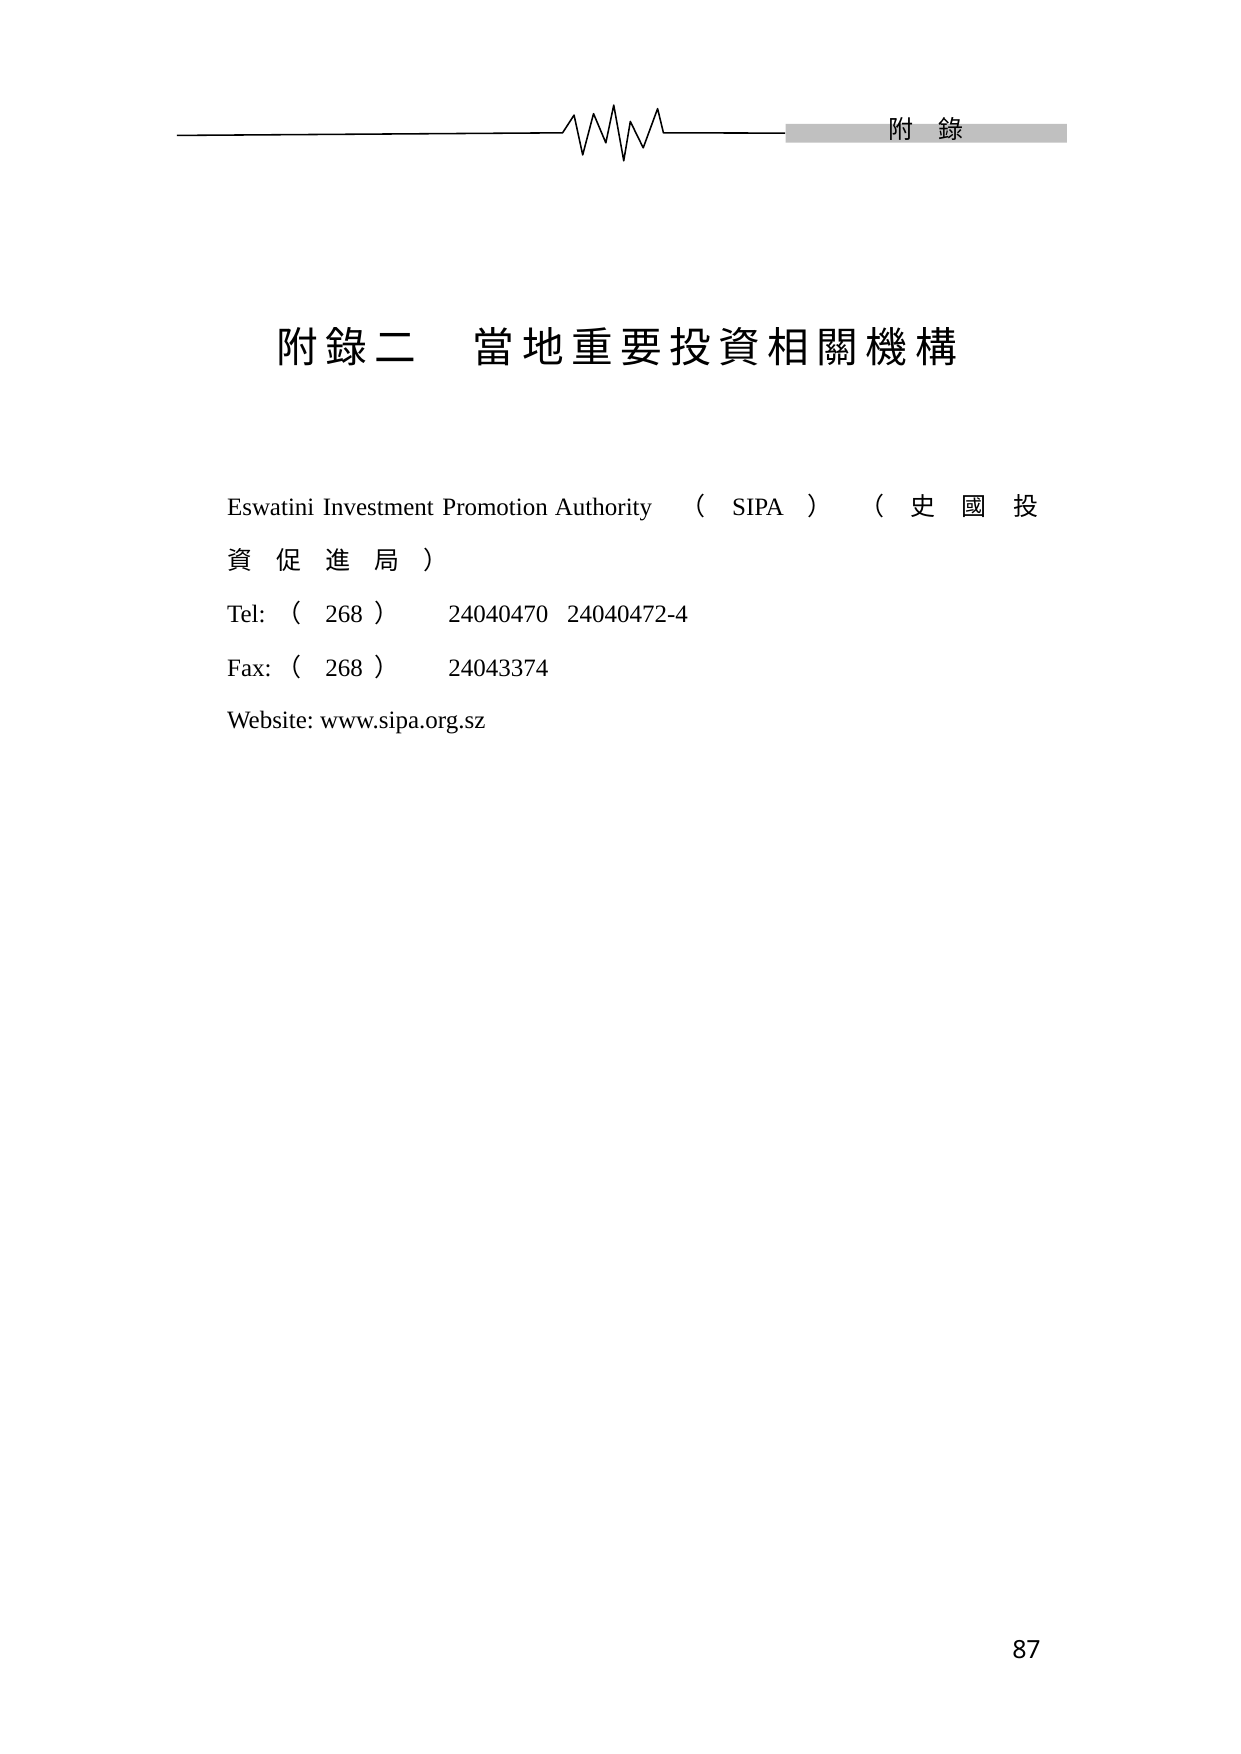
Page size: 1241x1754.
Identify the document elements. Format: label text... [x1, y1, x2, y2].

text Eswatini Investment Promotion Authority （SIPA）（史國投資促進局） [227, 478, 1063, 585]
text Website: www.sipa.org.sz [227, 692, 1063, 746]
text Fax:（268） 24043374 [227, 639, 1063, 692]
text Tel:（268） 24040470 24040472-4 [227, 585, 1063, 639]
text 附錄二 當地重要投資相關機構 [178, 291, 1063, 398]
